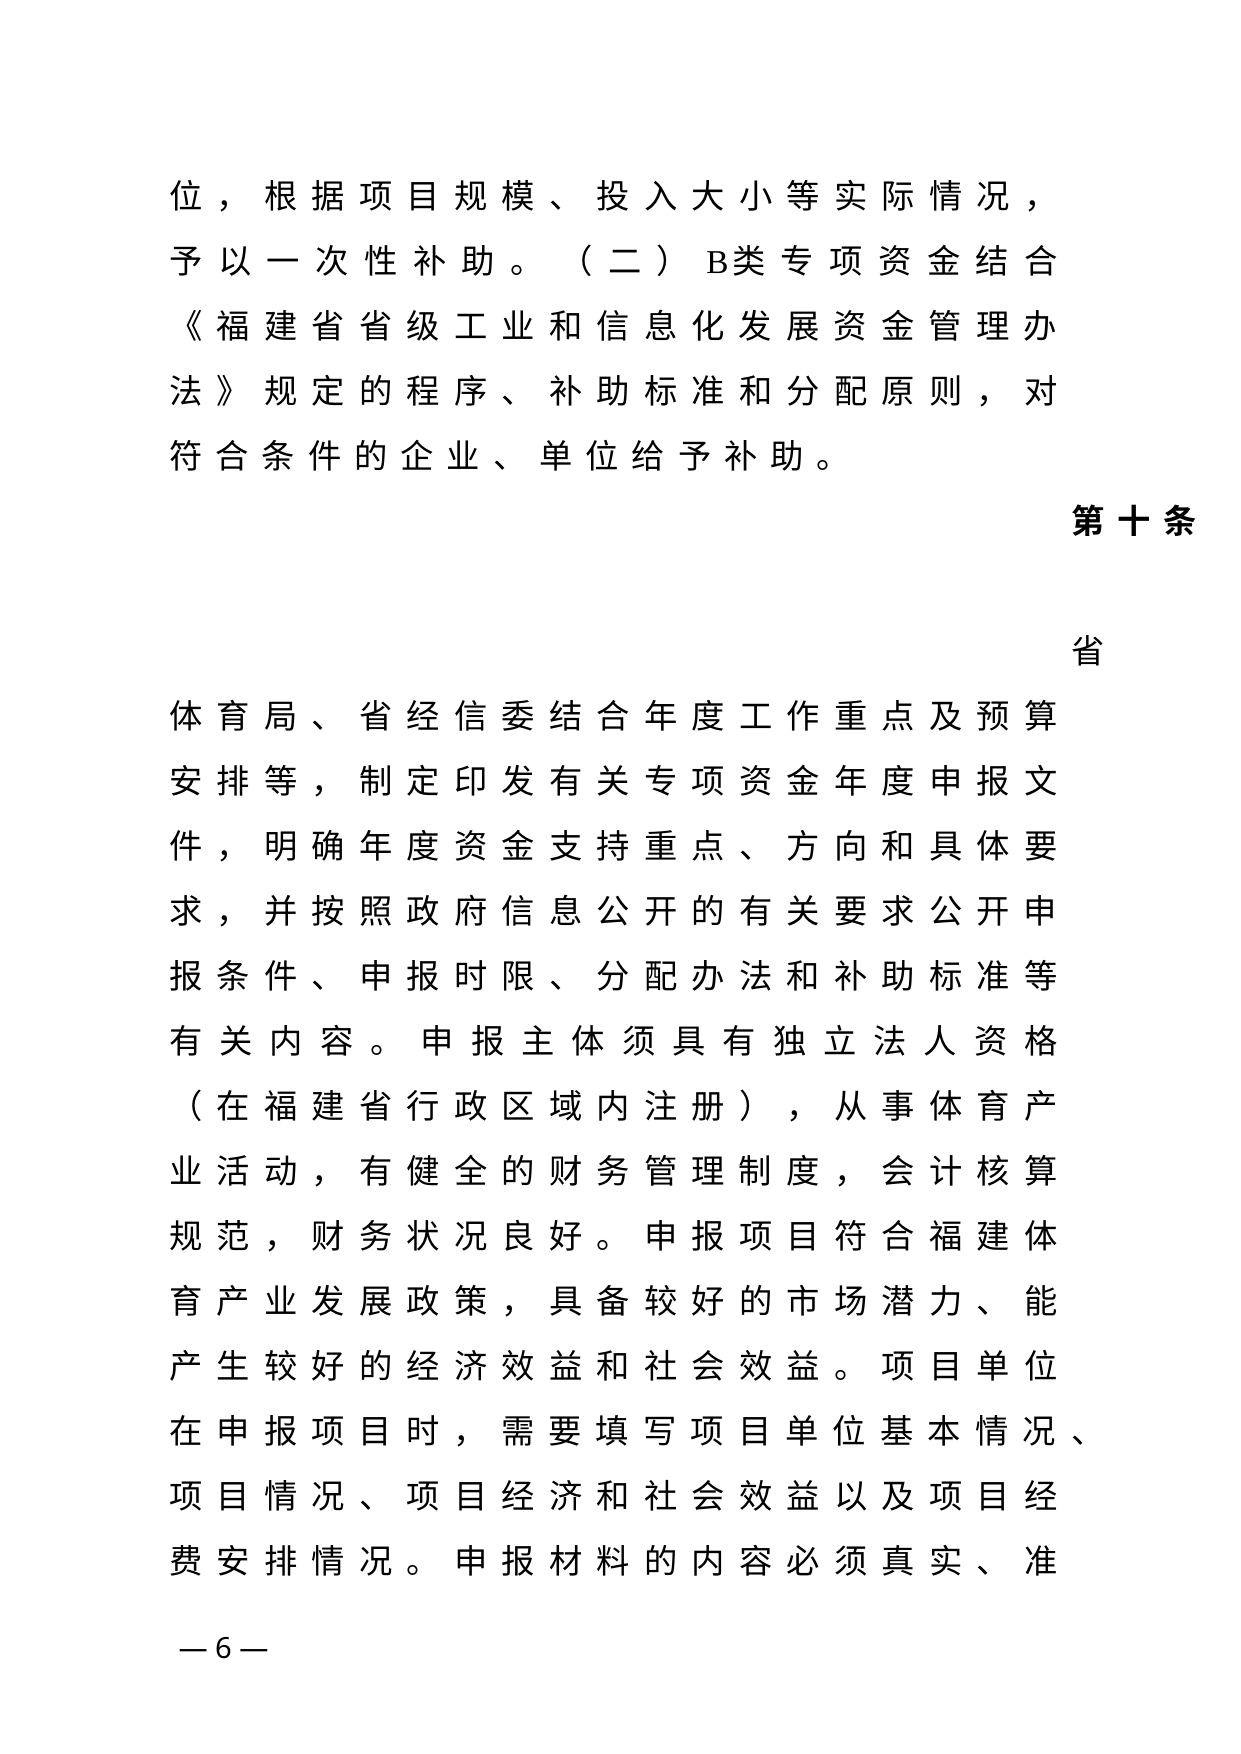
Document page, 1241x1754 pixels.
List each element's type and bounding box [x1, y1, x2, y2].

list [169, 162, 1071, 487]
list [169, 487, 1071, 1592]
